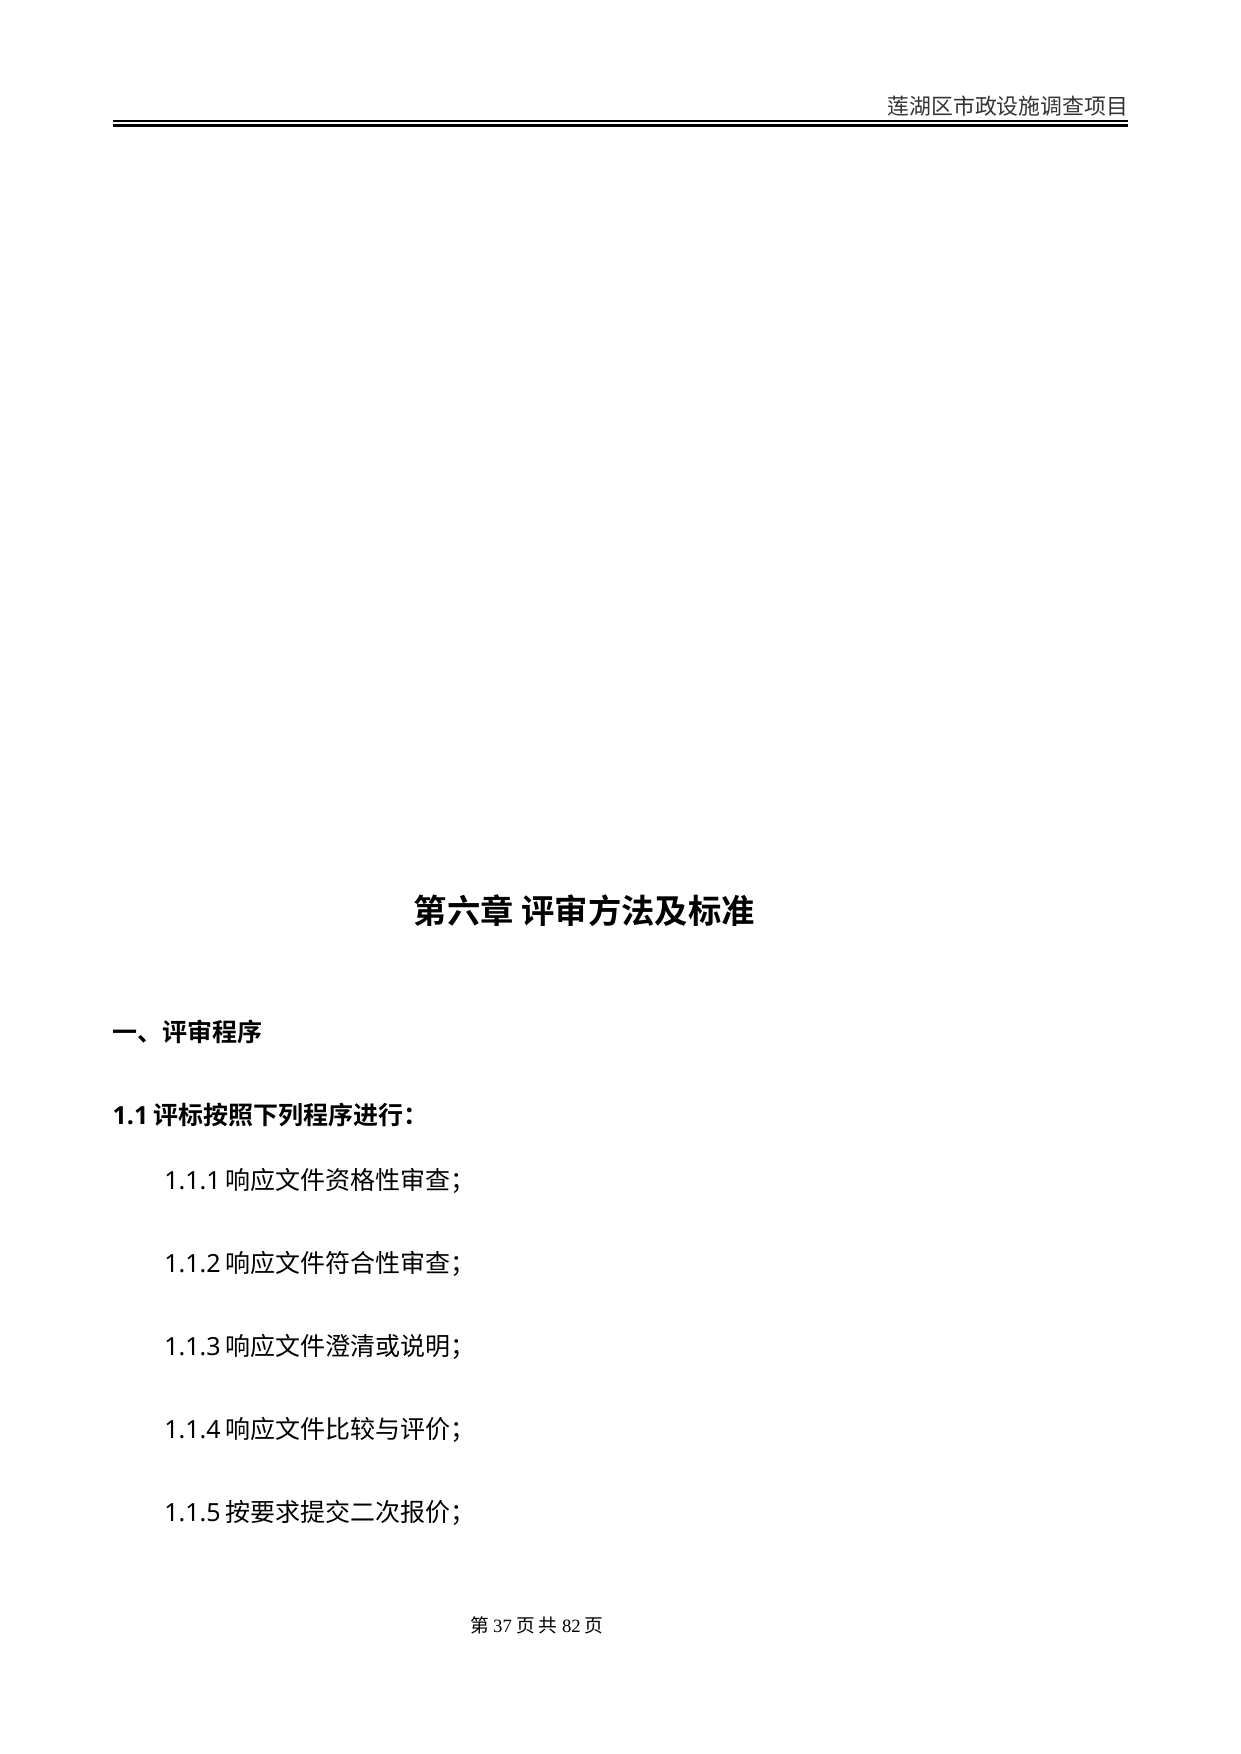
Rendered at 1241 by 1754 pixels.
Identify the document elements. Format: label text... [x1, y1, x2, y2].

text 1.1.2响应文件符合性审查； [112, 1229, 1128, 1294]
text 1.1评标按照下列程序进行： [112, 1081, 1128, 1146]
text 第六章 评审方法及标准 [112, 876, 1128, 941]
text 1.1.1响应文件资格性审查； [112, 1146, 1128, 1211]
text 1.1.3响应文件澄清或说明； [112, 1312, 1128, 1377]
subtitle 一、评审程序 [112, 998, 1128, 1063]
text 1.1.4响应文件比较与评价； [112, 1395, 1128, 1460]
text 1.1.5按要求提交二次报价； [112, 1478, 1128, 1543]
